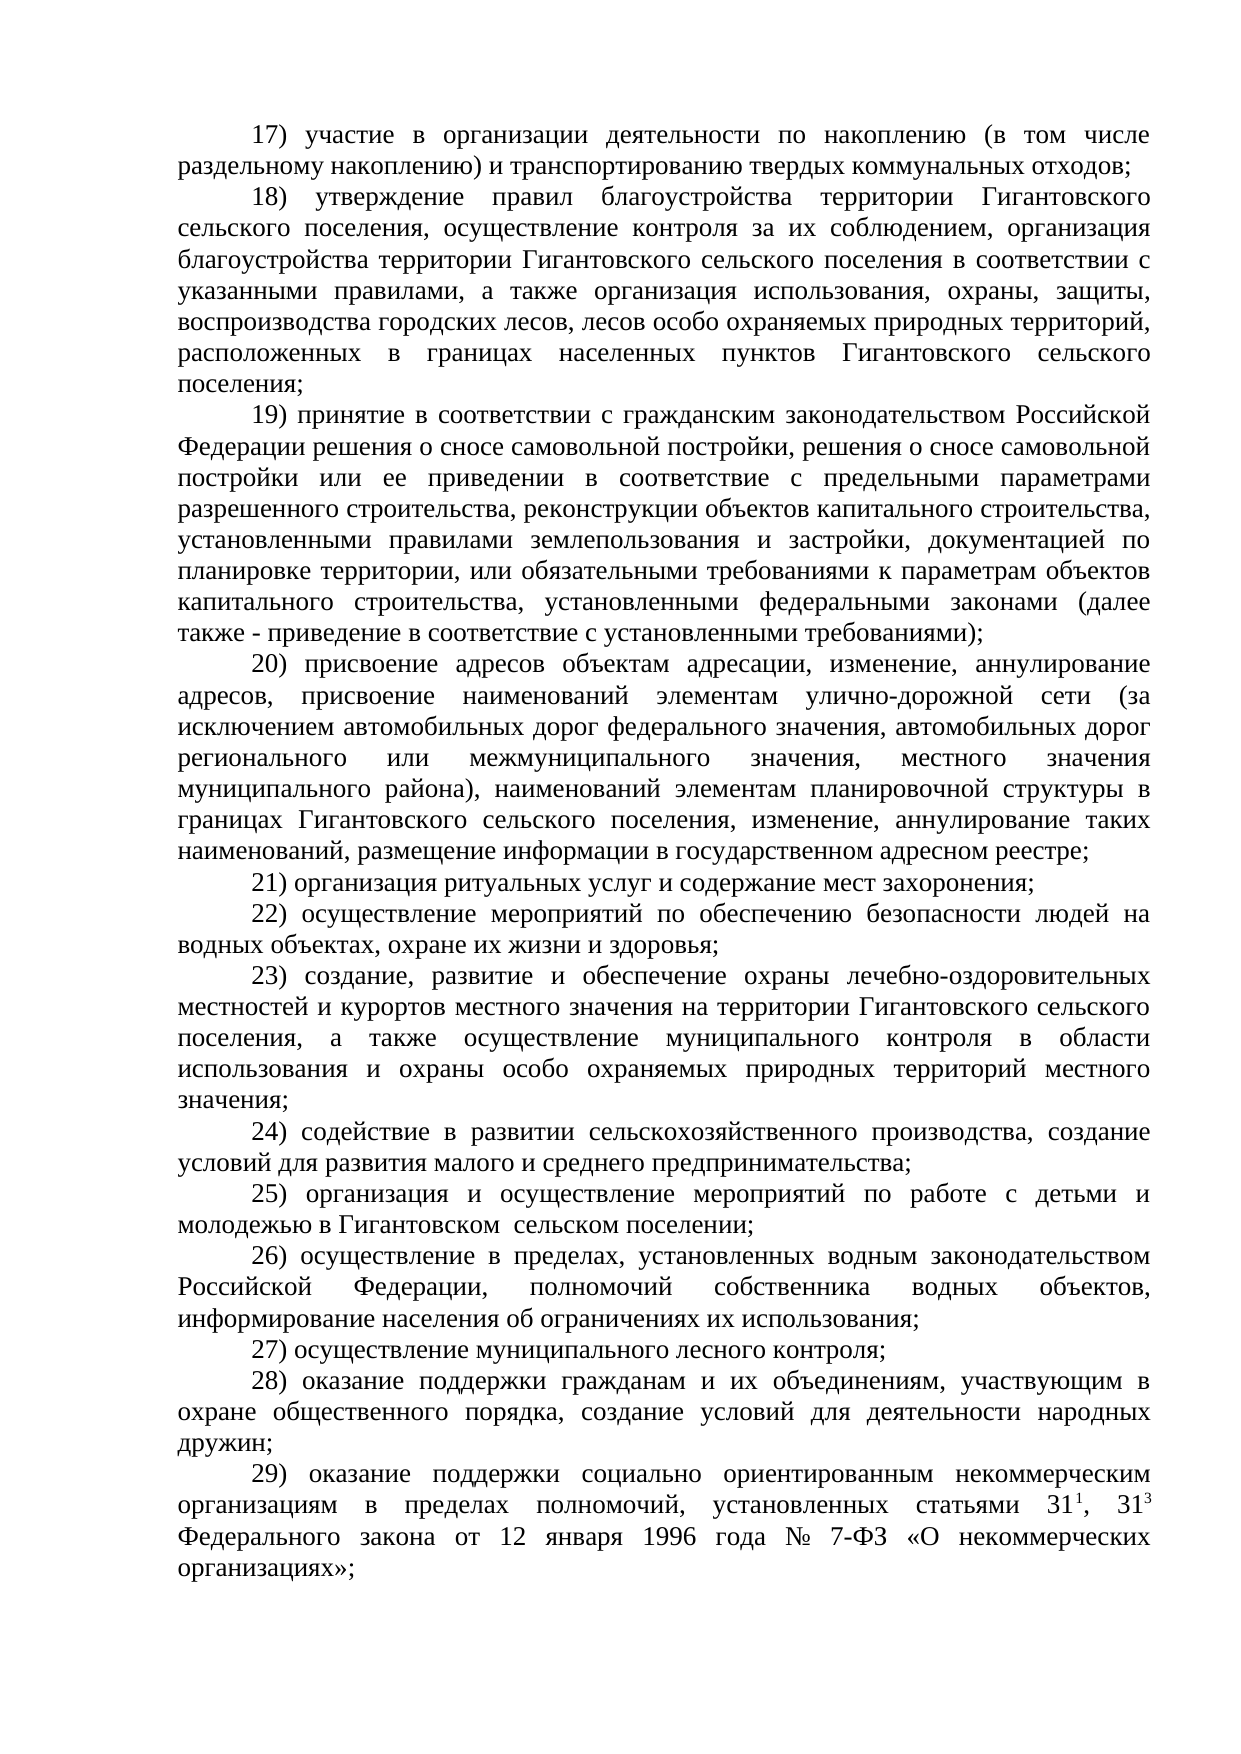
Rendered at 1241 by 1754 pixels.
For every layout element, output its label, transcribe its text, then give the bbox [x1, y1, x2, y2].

text 23) создание, развитие и обеспечение охраны лечебно-оздоровительных местностей и курортов местного значения на территории Гигантовского сельского поселения, а также осуществление муниципального контроля в области использования и охраны особо охраняемых природных территорий местного значения; [177, 959, 1152, 1115]
text 26) осуществление в пределах, установленных водным законодательством Российской Федерации, полномочий собственника водных объектов, информирование населения об ограничениях их использования; [177, 1239, 1152, 1333]
text 20) присвоение адресов объектам адресации, изменение, аннулирование адресов, присвоение наименований элементам улично-дорожной сети (за исключением автомобильных дорог федерального значения, автомобильных дорог регионального или межмуниципального значения, местного значения муниципального района), наименований элементам планировочной структуры в границах Гигантовского сельского поселения, изменение, аннулирование таких наименований, размещение информации в государственном адресном реестре; [177, 648, 1152, 866]
text 21) организация ритуальных услуг и содержание мест захоронения; [177, 866, 1152, 897]
text 24) содействие в развитии сельскохозяйственного производства, создание условий для развития малого и среднего предпринимательства; [177, 1115, 1152, 1177]
text 27) осуществление муниципального лесного контроля; [177, 1333, 1152, 1364]
text 17) участие в организации деятельности по накоплению (в том числе раздельному накоплению) и транспортированию твердых коммунальных отходов; [177, 118, 1152, 180]
text 29) оказание поддержки социально ориентированным некоммерческим организациям в пределах полномочий, установленных статьями 311, 313 Федерального закона от 12 января 1996 года № 7-ФЗ «О некоммерческих организациях»; [177, 1457, 1152, 1582]
text 28) оказание поддержки гражданам и их объединениям, участвующим в охране общественного порядка, создание условий для деятельности народных дружин; [177, 1364, 1152, 1457]
text 25) организация и осуществление мероприятий по работе с детьми и молодежью в Гигантовском сельском поселении; [177, 1177, 1152, 1239]
text 22) осуществление мероприятий по обеспечению безопасности людей на водных объектах, охране их жизни и здоровья; [177, 897, 1152, 959]
text 19) принятие в соответствии с гражданским законодательством Российской Федерации решения о сносе самовольной постройки, решения о сносе самовольной постройки или ее приведении в соответствие с предельными параметрами разрешенного строительства, реконструкции объектов капитального строительства, установленными правилами землепользования и застройки, документацией по планировке территории, или обязательными требованиями к параметрам объектов капитального строительства, установленными федеральными законами (далее также - приведение в соответствие с установленными требованиями); [177, 398, 1152, 648]
text 18) утверждение правил благоустройства территории Гигантовского сельского поселения, осуществление контроля за их соблюдением, организация благоустройства территории Гигантовского сельского поселения в соответствии с указанными правилами, а также организация использования, охраны, защиты, воспроизводства городских лесов, лесов особо охраняемых природных территорий, расположенных в границах населенных пунктов Гигантовского сельского поселения; [177, 180, 1152, 398]
